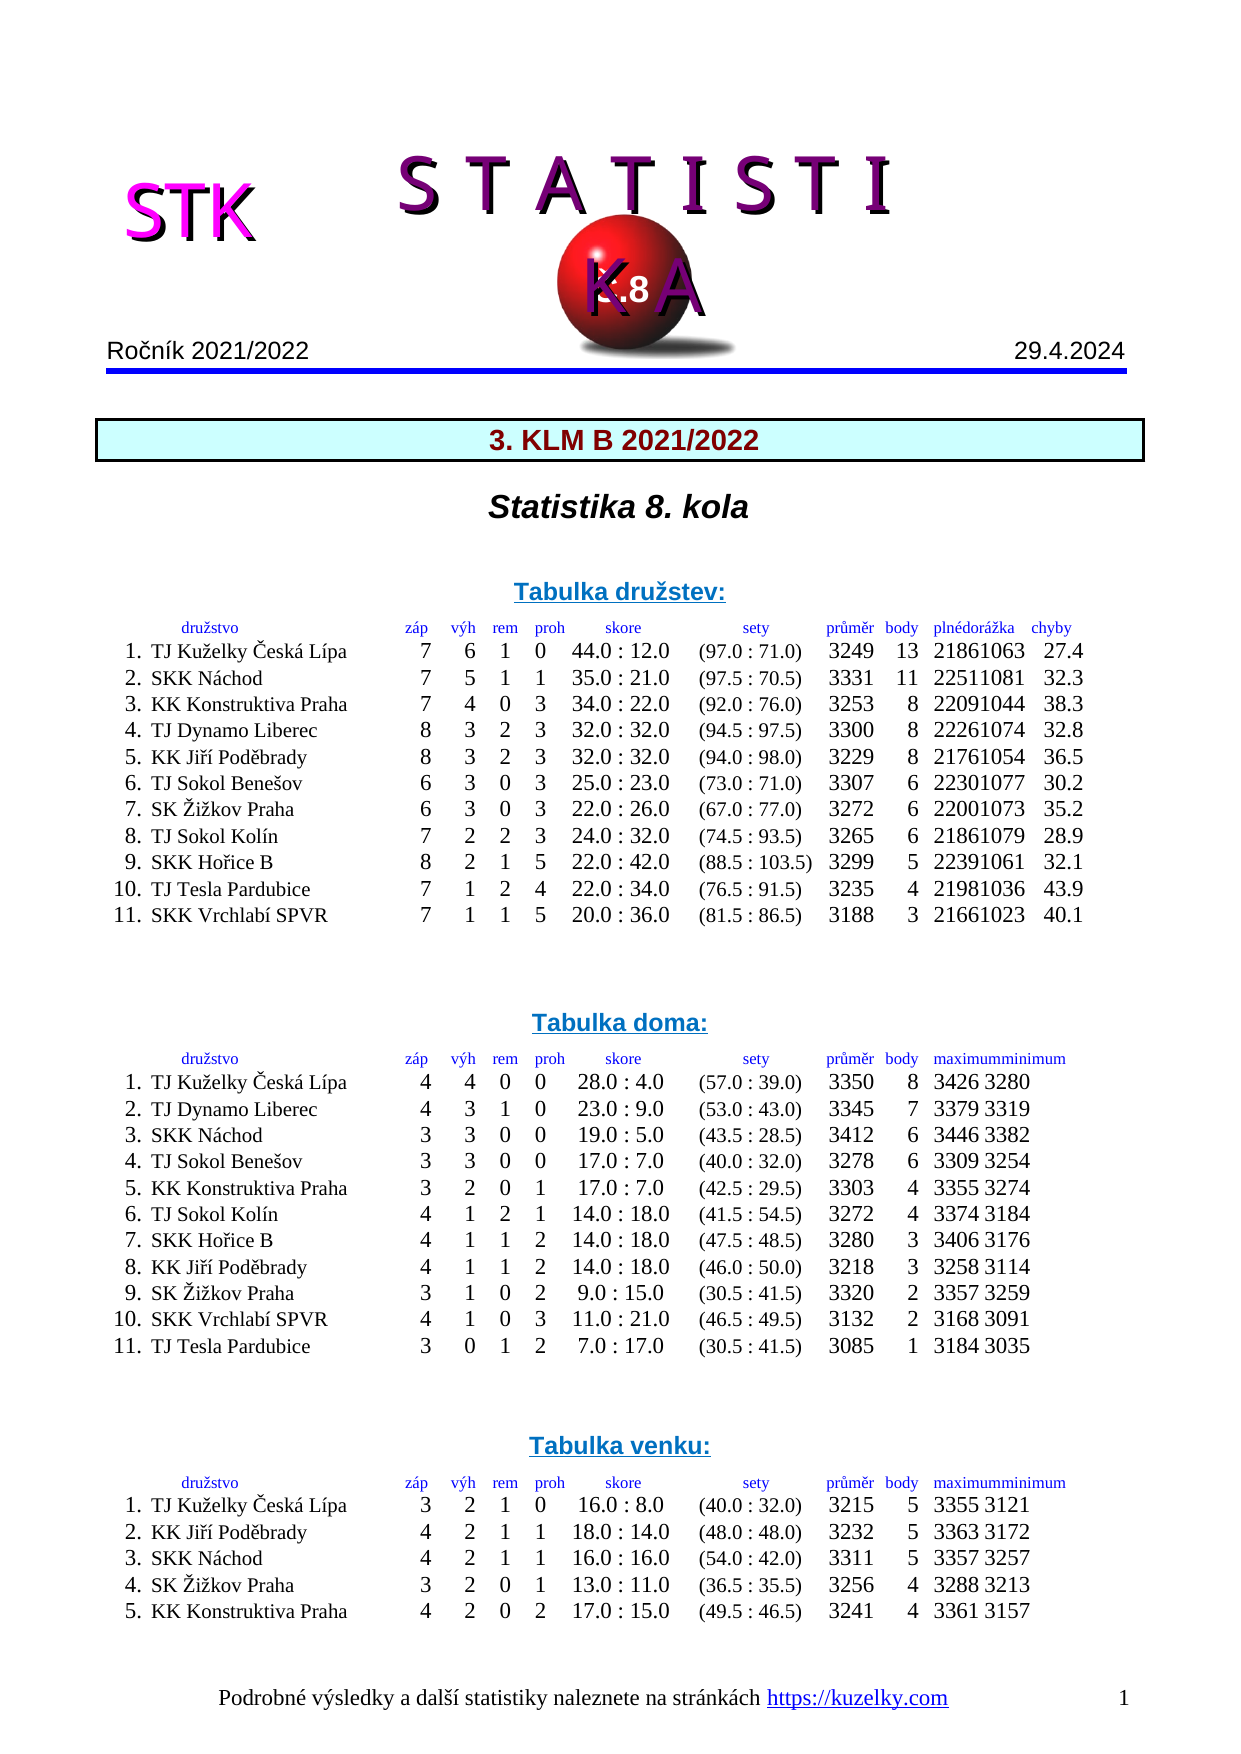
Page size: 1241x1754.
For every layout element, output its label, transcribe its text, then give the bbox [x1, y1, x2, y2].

text družstvo záp výh rem proh skore sety průměr body maximum minimum [106, 1049, 1134, 1068]
text 8. TJ Sokol Kolín 7 2 2 3 24.0 : 32.0 (74.5 : 93.5) 3265 6 2186 1079 28.9 [106, 822, 1134, 848]
text 4. SK Žižkov Praha 3 2 0 1 13.0 : 11.0 (36.5 : 35.5) 3256 4 3288 3213 [106, 1571, 1134, 1597]
text 10. TJ Tesla Pardubice 7 1 2 4 22.0 : 34.0 (76.5 : 91.5) 3235 4 2198 1036 43.9 [106, 874, 1134, 901]
text Č.8 [609, 267, 671, 310]
text 6. TJ Sokol Benešov 6 3 0 3 25.0 : 23.0 (73.0 : 71.0) 3307 6 2230 1077 30.2 [106, 769, 1134, 796]
text Statistika 8. kola [106, 487, 1134, 526]
text 7. SK Žižkov Praha 6 3 0 3 22.0 : 26.0 (67.0 : 77.0) 3272 6 2200 1073 35.2 [106, 796, 1134, 822]
text 9. SK Žižkov Praha 3 1 0 2 9.0 : 15.0 (30.5 : 41.5) 3320 2 3357 3259 [106, 1279, 1134, 1306]
text 8. KK Jiří Poděbrady 4 1 1 2 14.0 : 18.0 (46.0 : 50.0) 3218 3 3258 3114 [106, 1253, 1134, 1279]
text 10. SKK Vrchlabí SPVR 4 1 0 3 11.0 : 21.0 (46.5 : 49.5) 3132 2 3168 3091 [106, 1306, 1134, 1332]
text 5. KK Konstruktiva Praha 4 2 0 2 17.0 : 15.0 (49.5 : 46.5) 3241 4 3361 3157 [106, 1597, 1134, 1623]
text 11. TJ Tesla Pardubice 3 0 1 2 7.0 : 17.0 (30.5 : 41.5) 3085 1 3184 3035 [106, 1332, 1134, 1358]
text 6. TJ Sokol Kolín 4 1 2 1 14.0 : 18.0 (41.5 : 54.5) 3272 4 3374 3184 [106, 1200, 1134, 1226]
text 1. TJ Kuželky Česká Lípa 4 4 0 0 28.0 : 4.0 (57.0 : 39.0) 3350 8 3426 3280 [106, 1068, 1134, 1095]
text 4. TJ Dynamo Liberec 8 3 2 3 32.0 : 32.0 (94.5 : 97.5) 3300 8 2226 1074 32.8 [106, 716, 1134, 743]
text Č.8 [687, 267, 1134, 310]
text 5. KK Jiří Poděbrady 8 3 2 3 32.0 : 32.0 (94.0 : 98.0) 3229 8 2176 1054 36.5 [106, 743, 1134, 769]
text 7. SKK Hořice B 4 1 1 2 14.0 : 18.0 (47.5 : 48.5) 3280 3 3406 3176 [106, 1226, 1134, 1253]
text 1. TJ Kuželky Česká Lípa 7 6 1 0 44.0 : 12.0 (97.0 : 71.0) 3249 13 2186 1063 27.4 [106, 637, 1134, 664]
text Tabulka venku: [94, 1431, 1145, 1460]
subtitle 3. KLM B 2021/2022 [98, 421, 1142, 459]
text 11. SKK Vrchlabí SPVR 7 1 1 5 20.0 : 36.0 (81.5 : 86.5) 3188 3 2166 1023 40.1 [106, 901, 1134, 927]
text 3. KK Konstruktiva Praha 7 4 0 3 34.0 : 22.0 (92.0 : 76.0) 3253 8 2209 1044 38.3 [106, 690, 1134, 716]
text 9. SKK Hořice B 8 2 1 5 22.0 : 42.0 (88.5 : 103.5) 3299 5 2239 1061 32.1 [106, 848, 1134, 874]
text Ročník 2021/2022 29.4.2024 [106, 336, 1134, 365]
text družstvo záp výh rem proh skore sety průměr body maximum minimum [106, 1472, 1134, 1492]
text Tabulka družstev: [94, 577, 1145, 606]
text družstvo záp výh rem proh skore sety průměr body plné dorážka chyby [106, 618, 1134, 637]
text 5. KK Konstruktiva Praha 3 2 0 1 17.0 : 7.0 (42.5 : 29.5) 3303 4 3355 3274 [106, 1174, 1134, 1200]
text 1. TJ Kuželky Česká Lípa 3 2 1 0 16.0 : 8.0 (40.0 : 32.0) 3215 5 3355 3121 [106, 1492, 1134, 1518]
text Tabulka doma: [94, 1008, 1145, 1037]
text 2. KK Jiří Poděbrady 4 2 1 1 18.0 : 14.0 (48.0 : 48.0) 3232 5 3363 3172 [106, 1518, 1134, 1544]
text Č.8 [106, 267, 587, 310]
text 3. SKK Náchod 4 2 1 1 16.0 : 16.0 (54.0 : 42.0) 3311 5 3357 3257 [106, 1544, 1134, 1571]
text 2. SKK Náchod 7 5 1 1 35.0 : 21.0 (97.5 : 70.5) 3331 11 2251 1081 32.3 [106, 664, 1134, 690]
text 4. TJ Sokol Benešov 3 3 0 0 17.0 : 7.0 (40.0 : 32.0) 3278 6 3309 3254 [106, 1147, 1134, 1174]
text 2. TJ Dynamo Liberec 4 3 1 0 23.0 : 9.0 (53.0 : 43.0) 3345 7 3379 3319 [106, 1095, 1134, 1121]
text 3. SKK Náchod 3 3 0 0 19.0 : 5.0 (43.5 : 28.5) 3412 6 3446 3382 [106, 1121, 1134, 1147]
